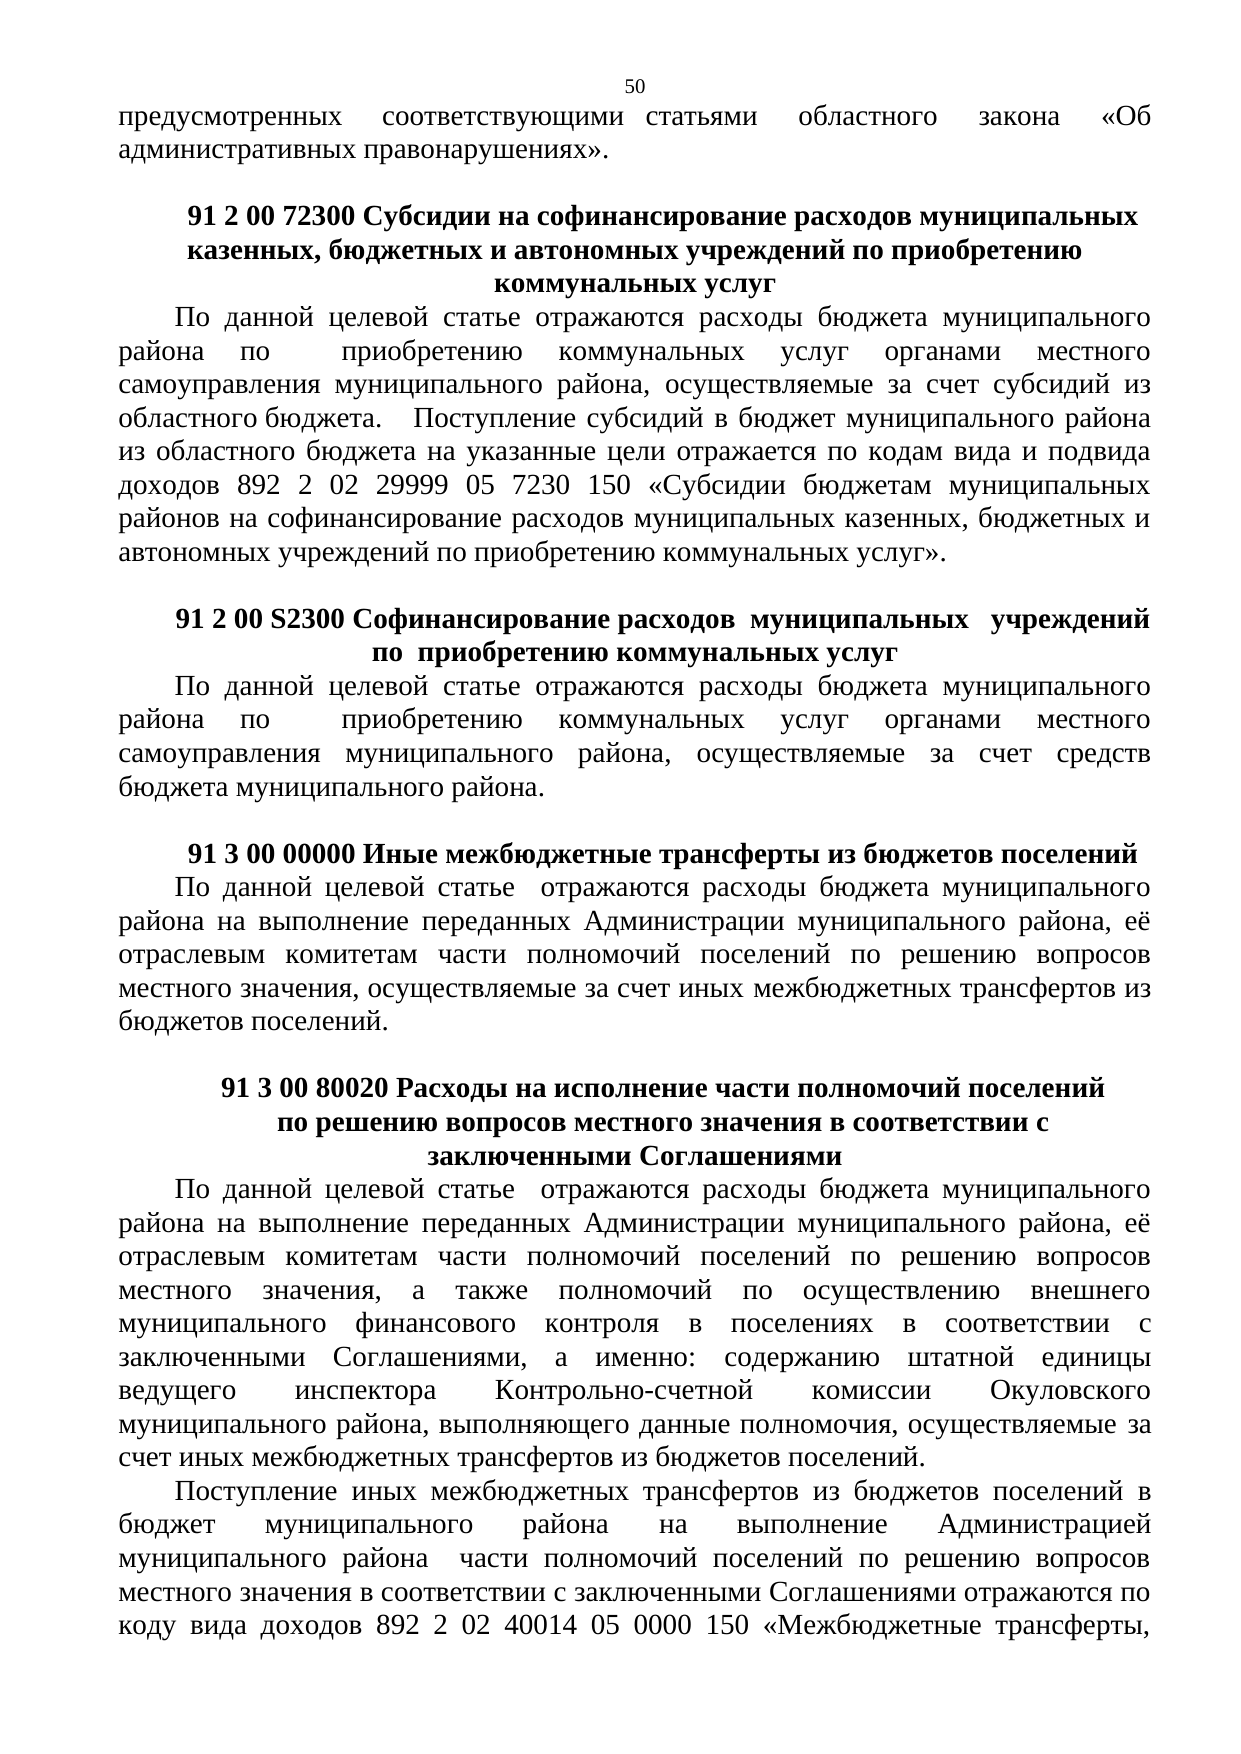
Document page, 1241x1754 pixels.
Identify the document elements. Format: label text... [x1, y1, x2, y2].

text 91 3 00 00000 Иные межбюджетные трансферты из бюджетов поселений [118, 836, 1152, 869]
text 91 3 00 80020 Расходы на исполнение части полномочий поселений [118, 1071, 1152, 1104]
text 91 2 00 72300 Субсидии на софинансирование расходов муниципальных казенных, бюджетных и автономных учреждений по приобретению коммунальных услуг [118, 198, 1152, 299]
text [118, 1473, 1152, 1641]
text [118, 98, 1152, 165]
text По данной целевой статье отражаются расходы бюджета муниципального района по приобретению коммунальных услуг органами местного самоуправления муниципального района, осуществляемые за счет субсидий из областного бюджета. Поступление субсидий в бюджет муниципального района из областного бюджета на указанные цели отражается по кодам вида и подвида доходов 892 2 02 29999 05 7230 150 «Субсидии бюджетам муниципальных районов на софинансирование расходов муниципальных казенных, бюджетных и автономных учреждений по приобретению коммунальных услуг». [118, 299, 1152, 567]
text По данной целевой статье отражаются расходы бюджета муниципального района на выполнение переданных Администрации муниципального района, её отраслевым комитетам части полномочий поселений по решению вопросов местного значения, а также полномочий по осуществлению внешнего муниципального финансового контроля в поселениях в соответствии с заключенными Соглашениями, а именно: содержанию штатной единицы ведущего инспектора Контрольно-счетной комиссии Окуловского муниципального района, выполняющего данные полномочия, осуществляемые за счет иных межбюджетных трансфертов из бюджетов поселений. [118, 1171, 1152, 1473]
text 91 2 00 S2300 Софинансирование расходов муниципальных учреждений по приобретению коммунальных услуг [118, 601, 1152, 668]
text по решению вопросов местного значения в соответствии с заключенными Соглашениями [118, 1104, 1152, 1171]
text По данной целевой статье отражаются расходы бюджета муниципального района на выполнение переданных Администрации муниципального района, её отраслевым комитетам части полномочий поселений по решению вопросов местного значения, осуществляемые за счет иных межбюджетных трансфертов из бюджетов поселений. [118, 869, 1152, 1037]
text По данной целевой статье отражаются расходы бюджета муниципального района по приобретению коммунальных услуг органами местного самоуправления муниципального района, осуществляемые за счет средств бюджета муниципального района. [118, 668, 1152, 802]
